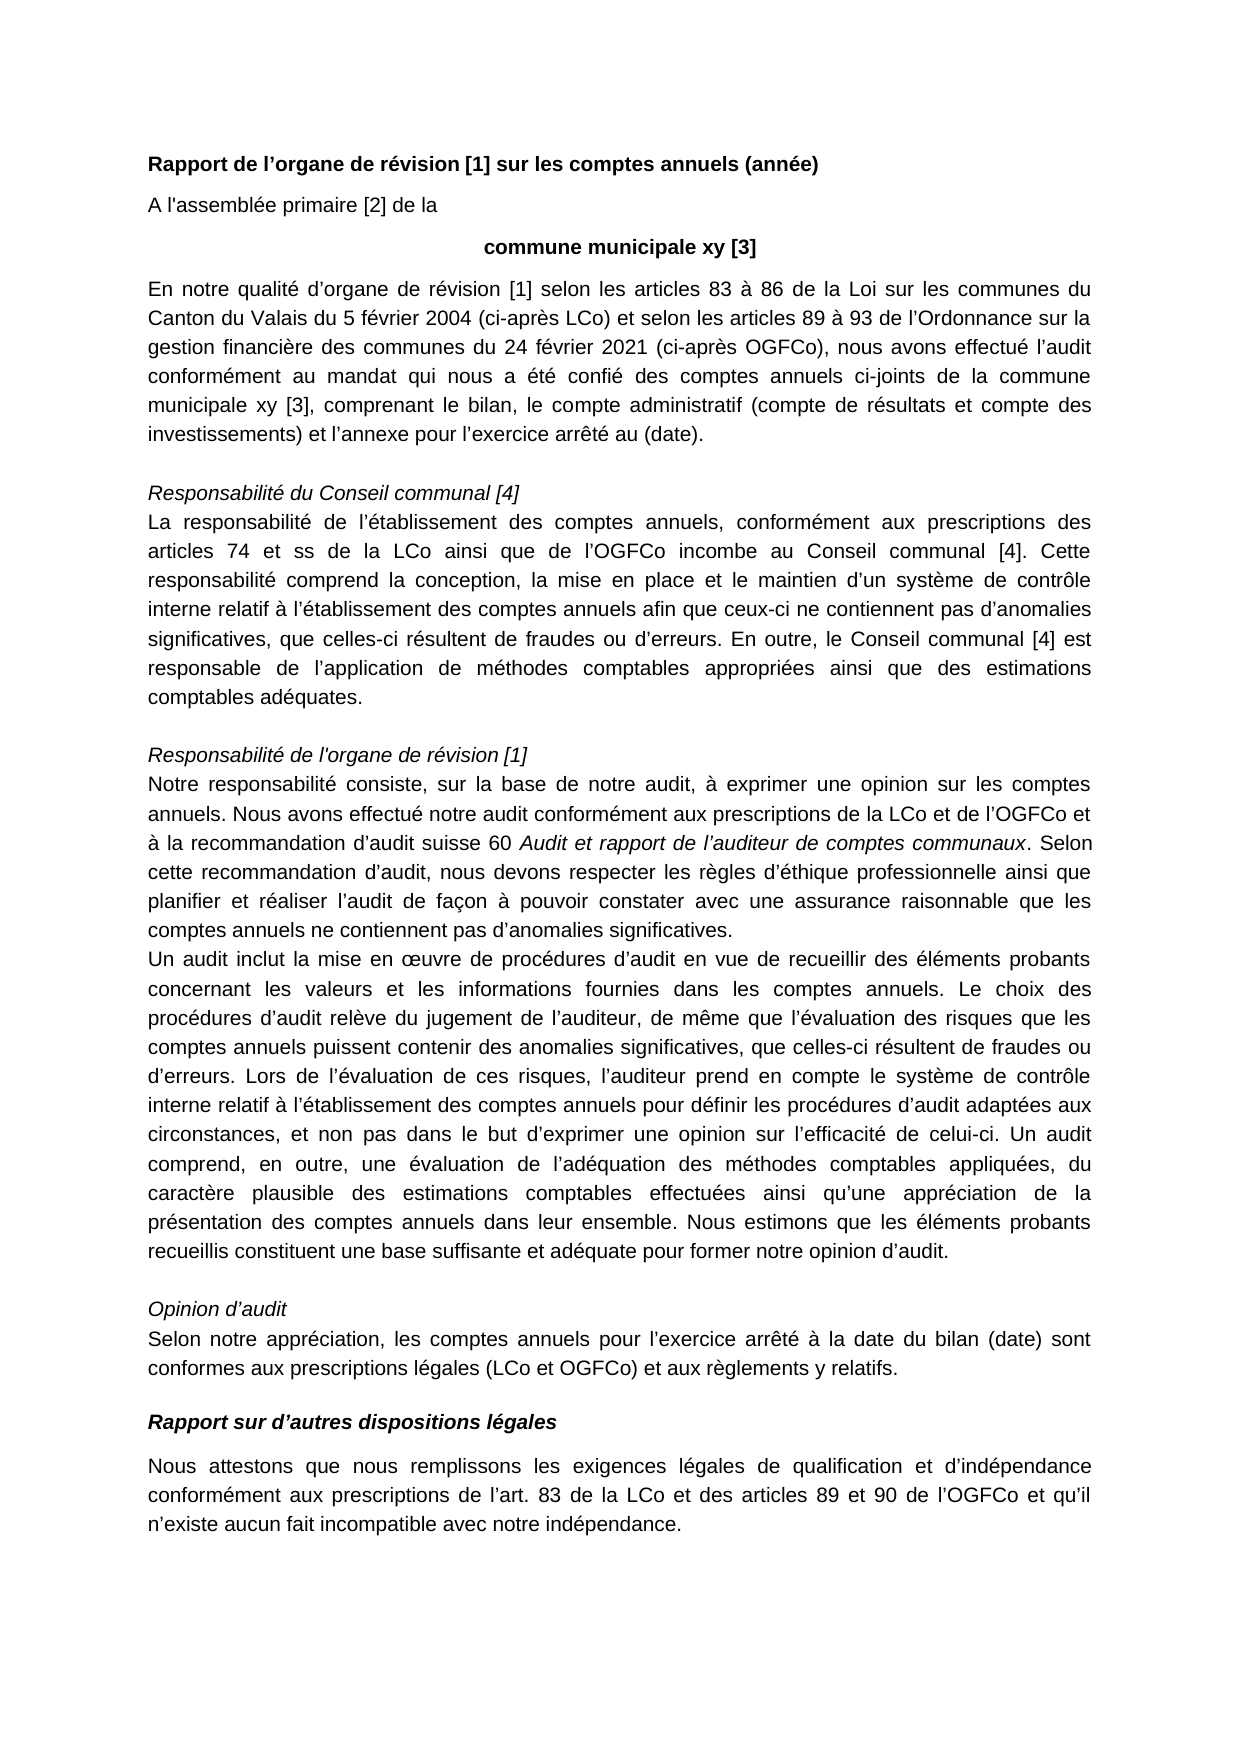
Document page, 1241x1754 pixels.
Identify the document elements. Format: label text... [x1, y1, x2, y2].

text Selon notre appréciation, les comptes annuels pour l’exercice arrêté à la date du bilan (date) sont conformes aux prescriptions légales (LCo et OGFCo) et aux règlements y relatifs. [148, 1323, 1093, 1381]
text La responsabilité de l’établissement des comptes annuels, conformément aux prescriptions des articles 74 et ss de la LCo ainsi que de l’OGFCo incombe au Conseil communal [4]. Cette responsabilité comprend la conception, la mise en place et le maintien d’un système de contrôle interne relatif à l’établissement des comptes annuels afin que ceux-ci ne contiennent pas d’anomalies significatives, que celles-ci résultent de fraudes ou d’erreurs. En outre, le Conseil communal [4] est responsable de l’application de méthodes comptables appropriées ainsi que des estimations comptables adéquates. [148, 506, 1093, 710]
text En notre qualité d’organe de révision [1] selon les articles 83 à 86 de la Loi sur les communes du Canton du Valais du 5 février 2004 (ci-après LCo) et selon les articles 89 à 93 de l’Ordonnance sur la gestion financière des communes du 24 février 2021 (ci-après OGFCo), nous avons effectué l’audit conformément au mandat qui nous a été confié des comptes annuels ci-joints de la commune municipale xy [3], comprenant le bilan, le compte administratif (compte de résultats et compte des investissements) et l’annexe pour l’exercice arrêté au (date). [148, 273, 1093, 448]
text Responsabilité du Conseil communal [4] [148, 477, 1093, 506]
text Un audit inclut la mise en œuvre de procédures d’audit en vue de recueillir des éléments probants concernant les valeurs et les informations fournies dans les comptes annuels. Le choix des procédures d’audit relève du jugement de l’auditeur, de même que l’évaluation des risques que les comptes annuels puissent contenir des anomalies significatives, que celles-ci résultent de fraudes ou d’erreurs. Lors de l’évaluation de ces risques, l’auditeur prend en compte le système de contrôle interne relatif à l’établissement des comptes annuels pour définir les procédures d’audit adaptées aux circonstances, et non pas dans le but d’exprimer une opinion sur l’efficacité de celui-ci. Un audit comprend, en outre, une évaluation de l’adéquation des méthodes comptables appliquées, du caractère plausible des estimations comptables effectuées ainsi qu’une appréciation de la présentation des comptes annuels dans leur ensemble. Nous estimons que les éléments probants recueillis constituent une base suffisante et adéquate pour former notre opinion d’audit. [148, 943, 1093, 1264]
text A l'assemblée primaire [2] de la [148, 189, 1093, 218]
text Rapport de l’organe de révision [1] sur les comptes annuels (année) [148, 148, 1093, 177]
text commune municipale xy [3] [148, 231, 1093, 260]
text Notre responsabilité consiste, sur la base de notre audit, à exprimer une opinion sur les comptes annuels. Nous avons effectué notre audit conformément aux prescriptions de la LCo et de l’OGFCo et à la recommandation d’audit suisse 60 Audit et rapport de l’auditeur de comptes communaux. Selon cette recommandation d’audit, nous devons respecter les règles d’éthique professionnelle ainsi que planifier et réaliser l’audit de façon à pouvoir constater avec une assurance raisonnable que les comptes annuels ne contiennent pas d’anomalies significatives. [148, 768, 1093, 943]
text Responsabilité de l'organe de révision [1] [148, 739, 1093, 768]
text Rapport sur d’autres dispositions légales [148, 1410, 1093, 1434]
text Opinion d’audit [148, 1293, 1093, 1323]
text Nous attestons que nous remplissons les exigences légales de qualification et d’indépendance conformément aux prescriptions de l’art. 83 de la LCo et des articles 89 et 90 de l’OGFCo et qu’il n’existe aucun fait incompatible avec notre indépendance. [148, 1450, 1093, 1538]
